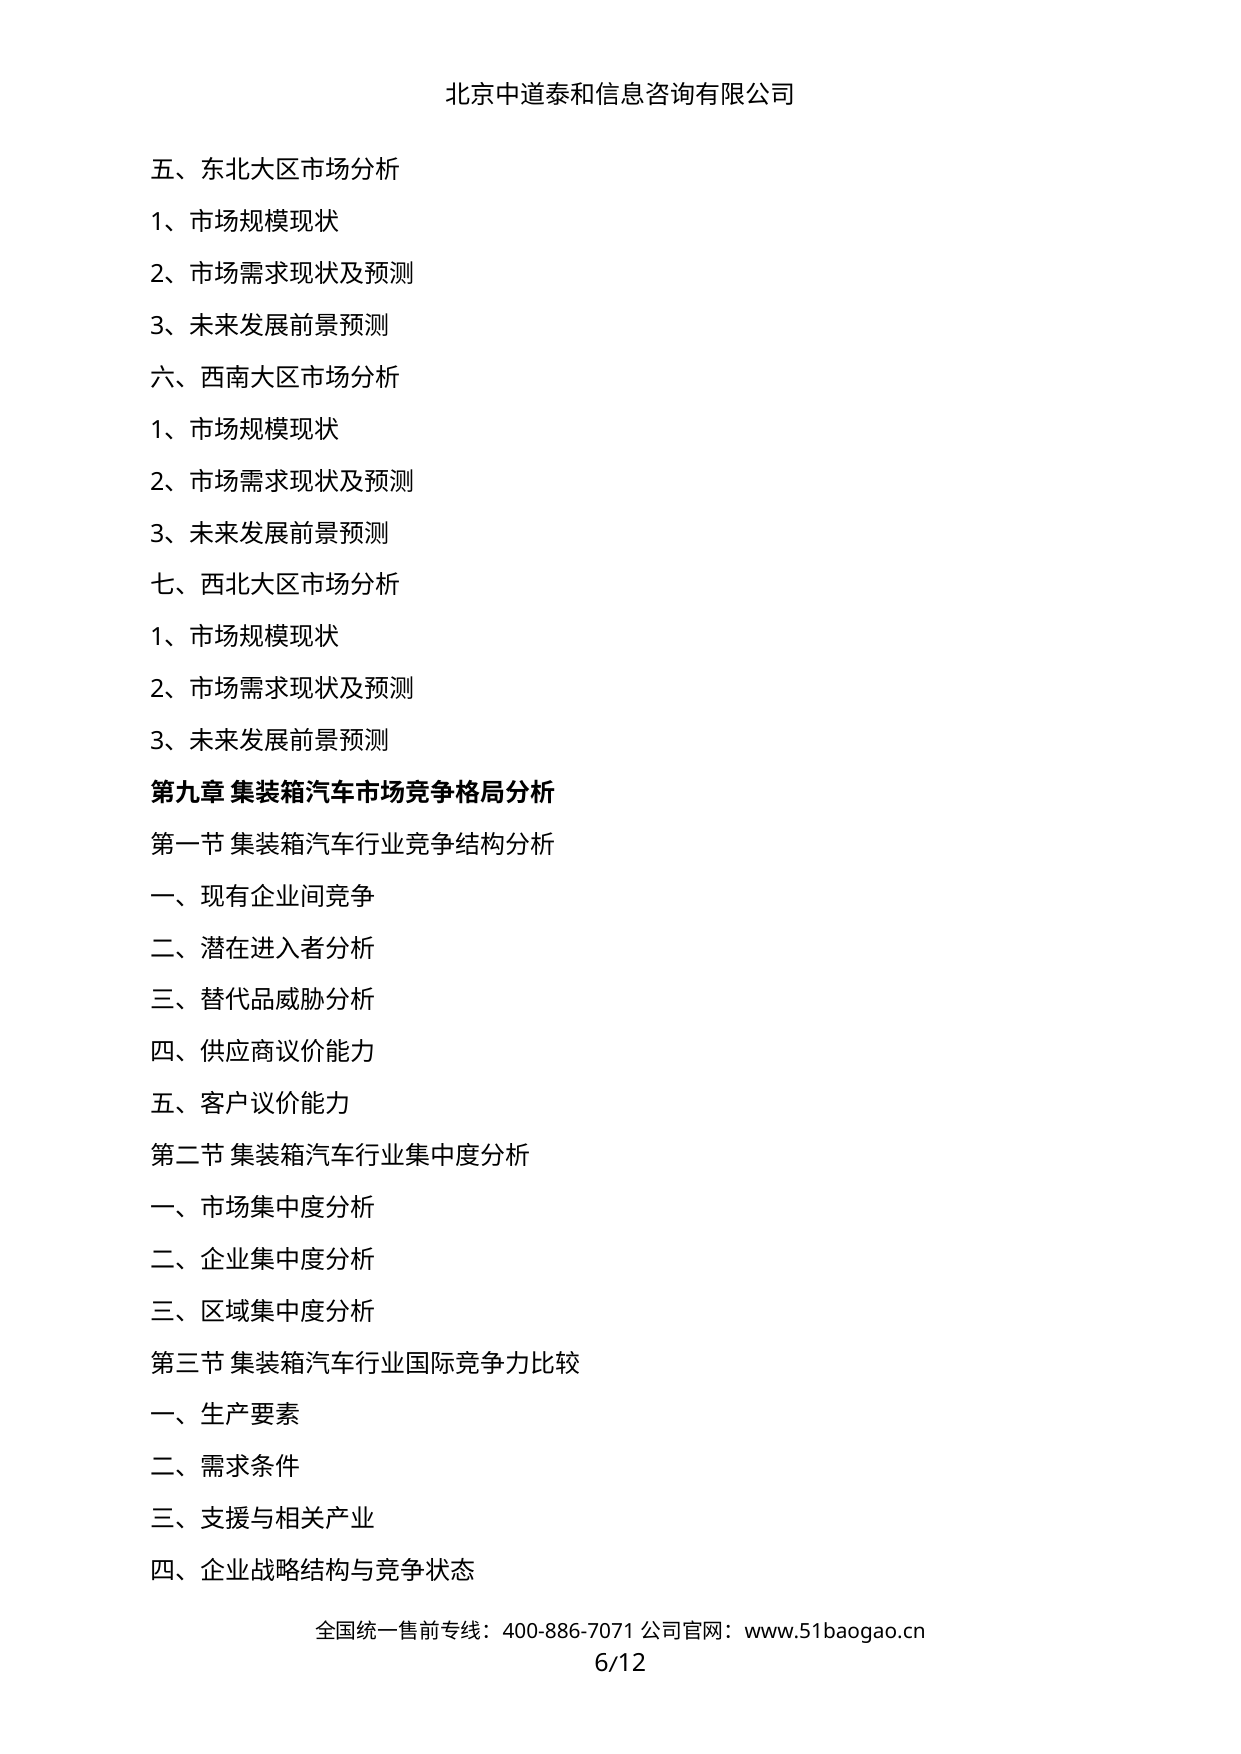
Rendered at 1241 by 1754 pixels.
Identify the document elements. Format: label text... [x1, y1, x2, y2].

text 五、东北大区市场分析 [150, 150, 1090, 186]
text 第九章 集装箱汽车市场竞争格局分析 [150, 772, 1090, 809]
text 一、现有企业间竞争 [150, 876, 1090, 912]
text 五、客户议价能力 [150, 1084, 1090, 1120]
text 第三节 集装箱汽车行业国际竞争力比较 [150, 1343, 1090, 1379]
text 2、市场需求现状及预测 [150, 461, 1090, 497]
text 第一节 集装箱汽车行业竞争结构分析 [150, 824, 1090, 861]
text 3、未来发展前景预测 [150, 721, 1090, 757]
text 三、替代品威胁分析 [150, 980, 1090, 1016]
text 二、需求条件 [150, 1447, 1090, 1483]
text 四、供应商议价能力 [150, 1032, 1090, 1068]
text 四、企业战略结构与竞争状态 [150, 1551, 1090, 1587]
text 二、潜在进入者分析 [150, 928, 1090, 964]
text 一、市场集中度分析 [150, 1187, 1090, 1224]
text 三、区域集中度分析 [150, 1291, 1090, 1327]
text 3、未来发展前景预测 [150, 513, 1090, 549]
text 三、支援与相关产业 [150, 1499, 1090, 1535]
text 六、西南大区市场分析 [150, 357, 1090, 394]
text 3、未来发展前景预测 [150, 306, 1090, 342]
text 二、企业集中度分析 [150, 1239, 1090, 1276]
text 第二节 集装箱汽车行业集中度分析 [150, 1136, 1090, 1172]
text 七、西北大区市场分析 [150, 565, 1090, 601]
text 1、市场规模现状 [150, 409, 1090, 446]
text 1、市场规模现状 [150, 202, 1090, 238]
text 一、生产要素 [150, 1395, 1090, 1431]
text 2、市场需求现状及预测 [150, 669, 1090, 705]
text 1、市场规模现状 [150, 617, 1090, 653]
text 2、市场需求现状及预测 [150, 254, 1090, 290]
